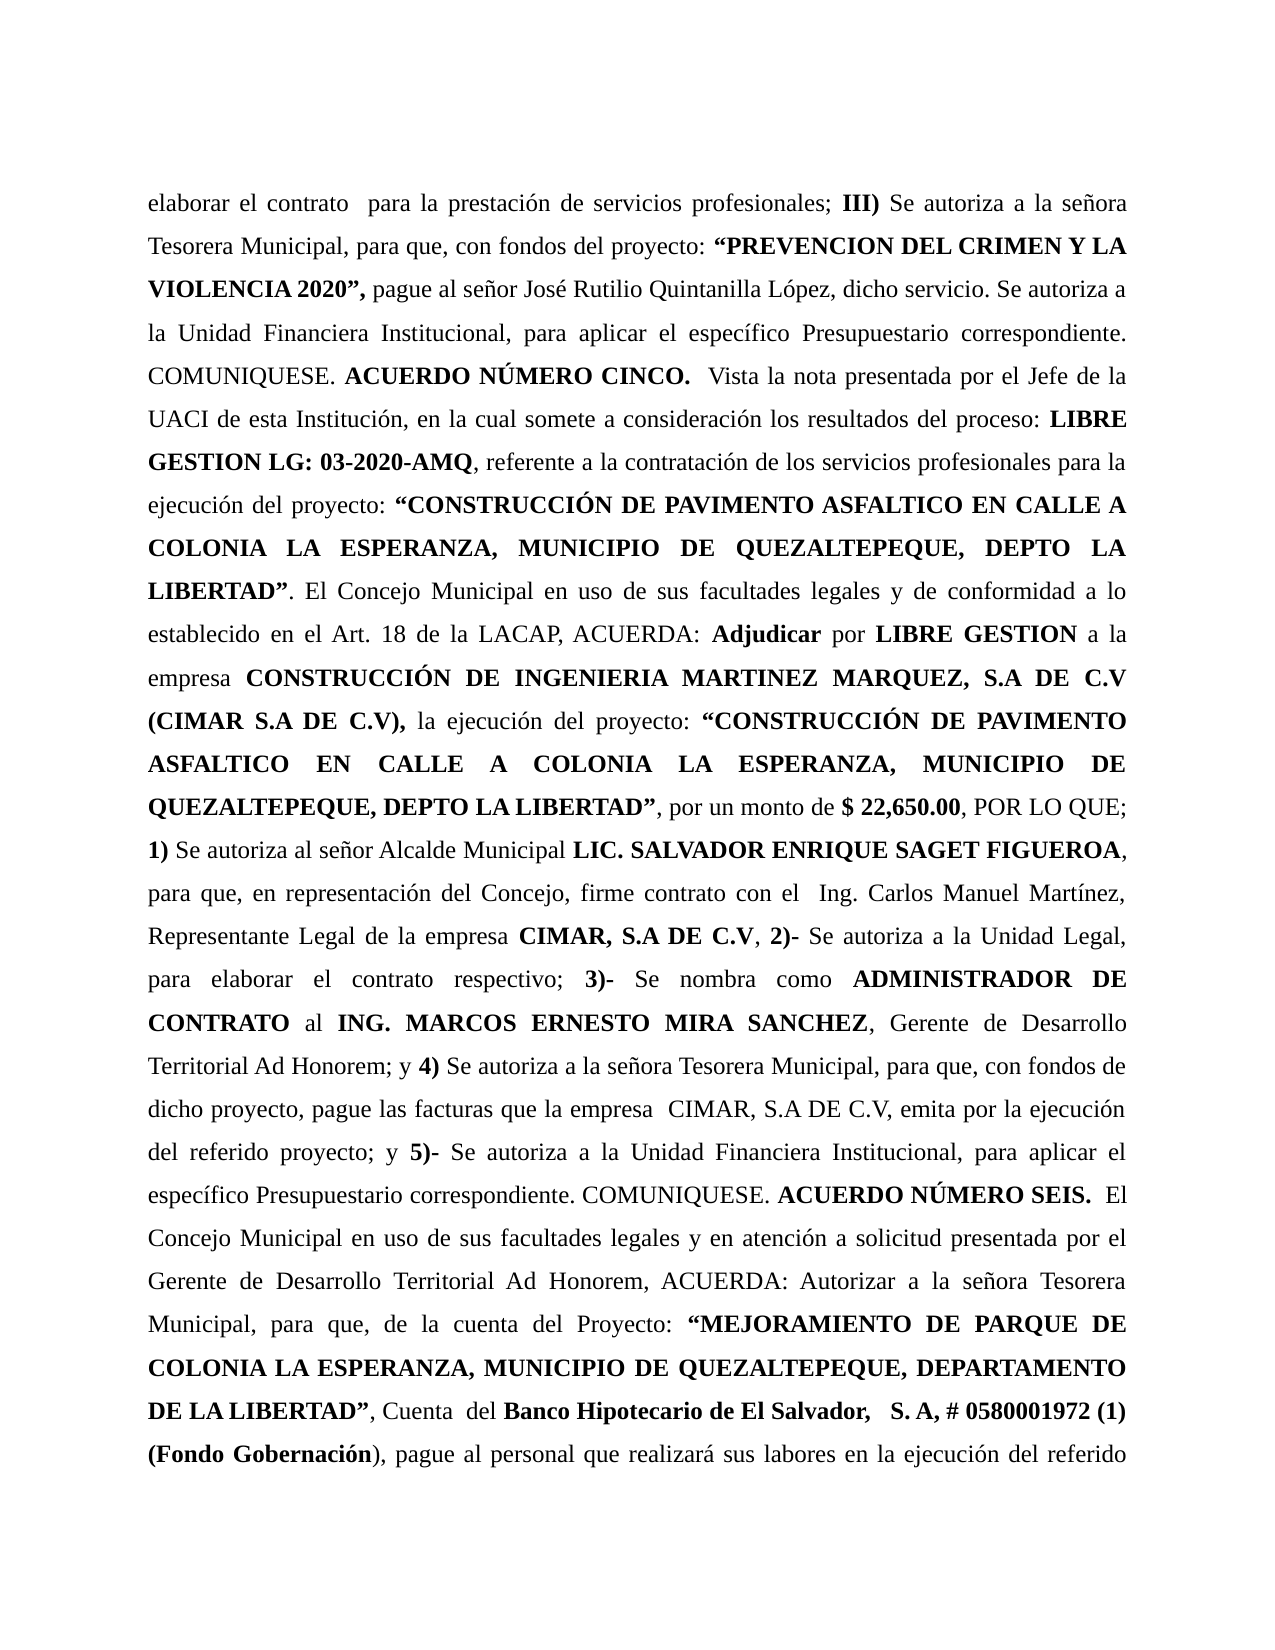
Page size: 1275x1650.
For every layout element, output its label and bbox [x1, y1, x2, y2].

text [148, 188, 1127, 1468]
